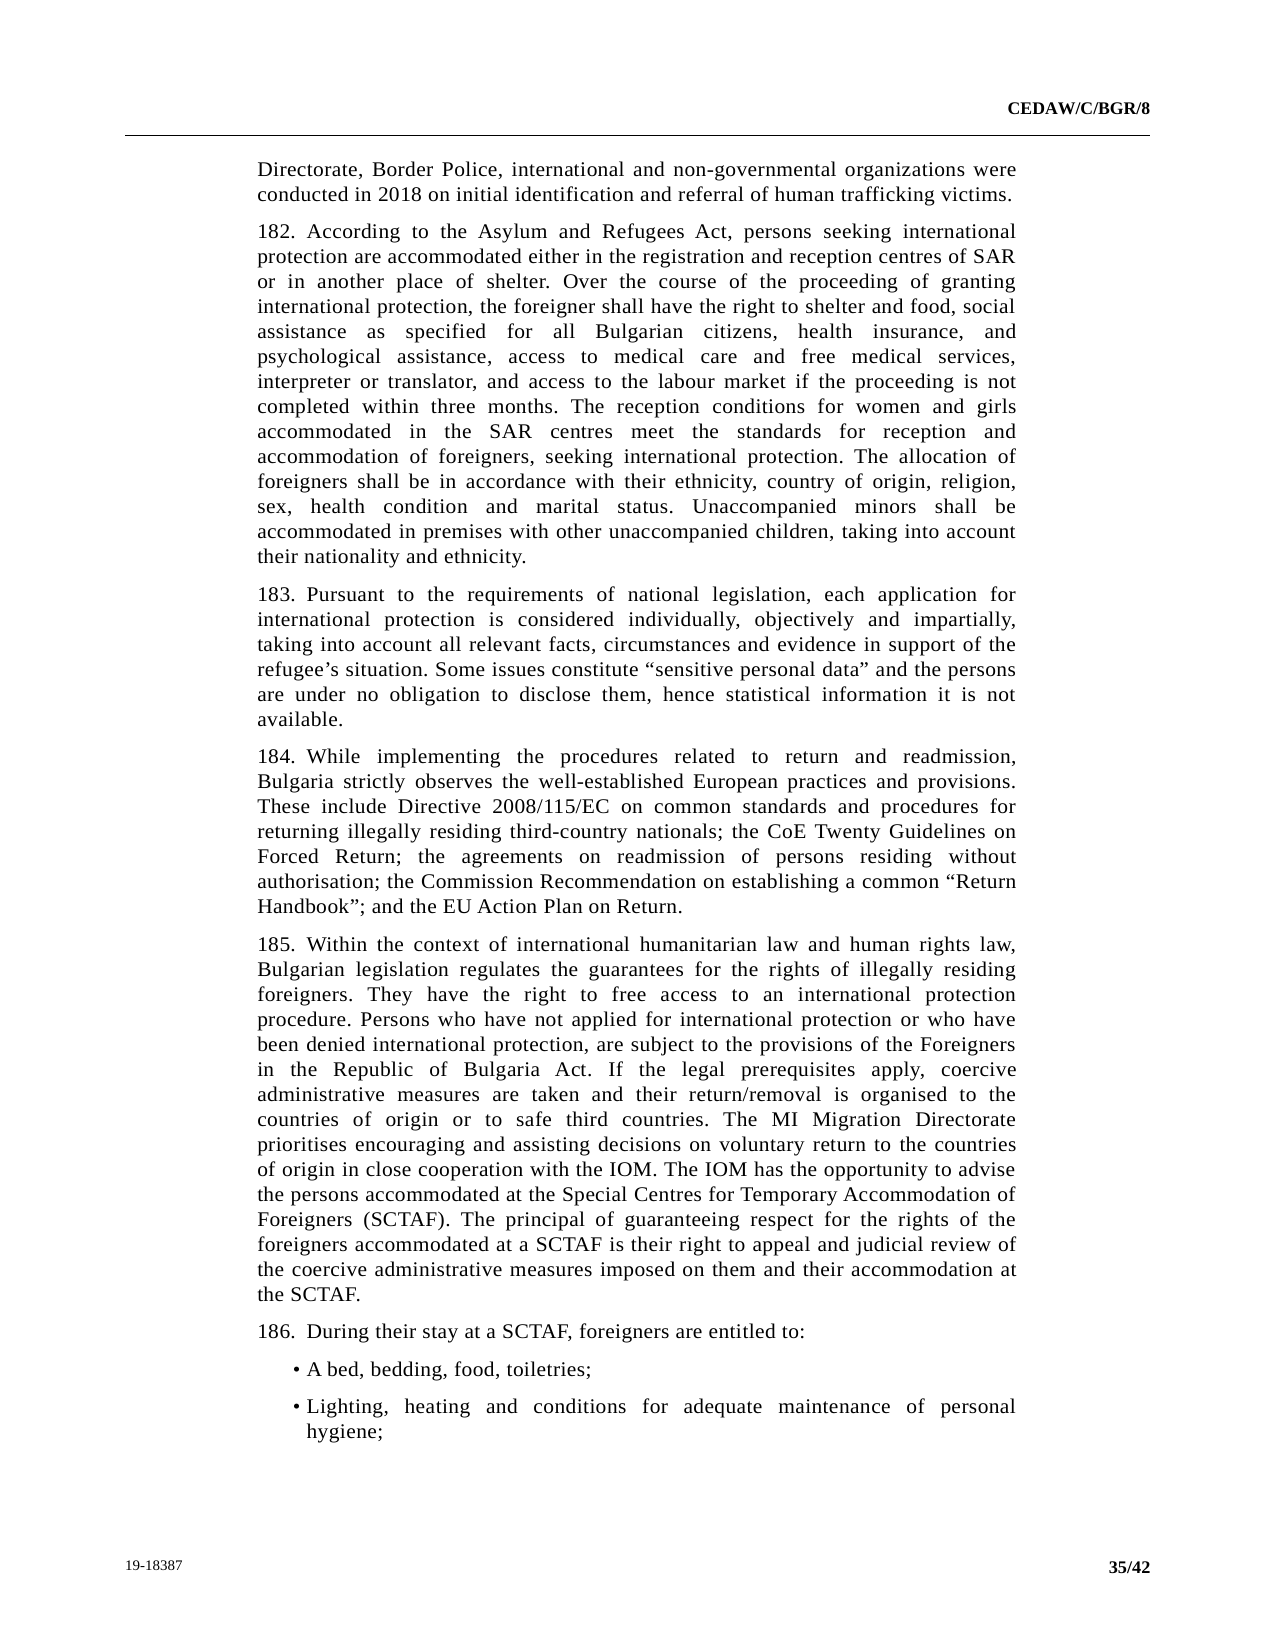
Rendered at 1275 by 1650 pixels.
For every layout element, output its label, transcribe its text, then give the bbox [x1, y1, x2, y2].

text 184. While implementing the procedures related to return and readmission, Bulgaria strictly observes the well-established European practices and provisions. These include Directive 2008/115/EC on common standards and procedures for returning illegally residing third-country nationals; the CoE Twenty Guidelines on Forced Return; the agreements on readmission of persons residing without authorisation; the Commission Recommendation on establishing a common “Return Handbook”; and the EU Action Plan on Return. [257, 743, 1018, 918]
text 182. According to the Asylum and Refugees Act, persons seeking international protection are accommodated either in the registration and reception centres of SAR or in another place of shelter. Over the course of the proceeding of granting international protection, the foreigner shall have the right to shelter and food, social assistance as specified for all Bulgarian citizens, health insurance, and psychological assistance, access to medical care and free medical services, interpreter or translator, and access to the labour market if the proceeding is not completed within three months. The reception conditions for women and girls accommodated in the SAR centres meet the standards for reception and accommodation of foreigners, seeking international protection. The allocation of foreigners shall be in accordance with their ethnicity, country of origin, religion, sex, health condition and marital status. Unaccompanied minors shall be accommodated in premises with other unaccompanied children, taking into account their nationality and ethnicity. [257, 218, 1018, 568]
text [257, 156, 1018, 206]
text 183. Pursuant to the requirements of national legislation, each application for international protection is considered individually, objectively and impartially, taking into account all relevant facts, circumstances and evidence in support of the refugee’s situation. Some issues constitute “sensitive personal data” and the persons are under no obligation to disclose them, hence statistical information it is not available. [257, 581, 1018, 731]
text 185. Within the context of international humanitarian law and human rights law, Bulgarian legislation regulates the guarantees for the rights of illegally residing foreigners. They have the right to free access to an international protection procedure. Persons who have not applied for international protection or who have been denied international protection, are subject to the provisions of the Foreigners in the Republic of Bulgaria Act. If the legal prerequisites apply, coercive administrative measures are taken and their return/removal is organised to the countries of origin or to safe third countries. The MI Migration Directorate prioritises encouraging and assisting decisions on voluntary return to the countries of origin in close cooperation with the IOM. The IOM has the opportunity to advise the persons accommodated at the Special Centres for Temporary Accommodation of Foreigners (SCTAF). The principal of guaranteeing respect for the rights of the foreigners accommodated at a SCTAF is their right to appeal and judicial review of the coercive administrative measures imposed on them and their accommodation at the SCTAF. [257, 931, 1018, 1306]
text 186. During their stay at a SCTAF, foreigners are entitled to: [257, 1318, 1018, 1343]
text • A bed, bedding, food, toiletries; [257, 1356, 1018, 1381]
text • Lighting, heating and conditions for adequate maintenance of personal hygiene; [257, 1393, 1018, 1443]
